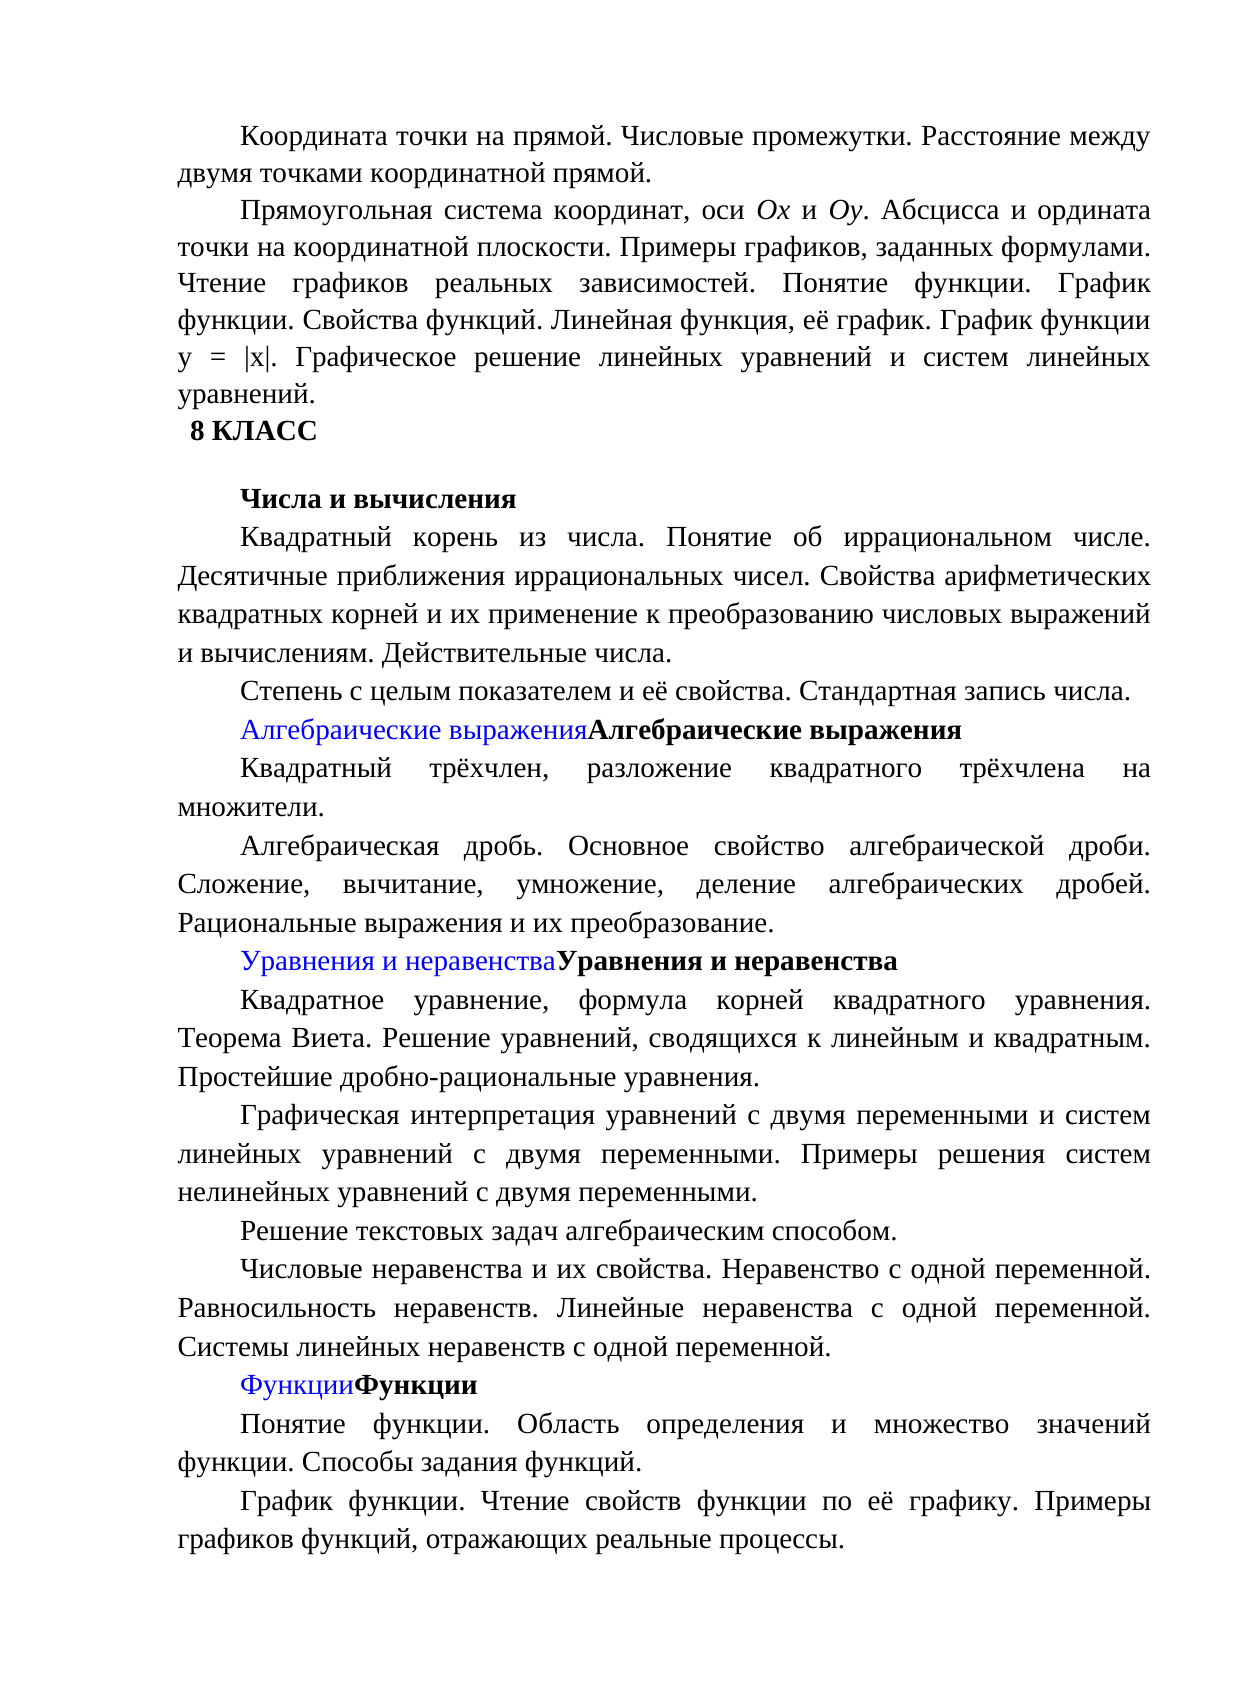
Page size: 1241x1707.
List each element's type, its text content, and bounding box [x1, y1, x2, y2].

text Квадратный трёхчлен, разложение квадратного трёхчлена на множители. [177, 751, 1152, 823]
text Уравнения и неравенстваУравнения и неравенства [177, 943, 1152, 977]
text Координата точки на прямой. Числовые промежутки. Расстояние между двумя точками координатной прямой. [177, 118, 1152, 188]
text Степень с целым показателем и её свойства. Стандартная запись числа. [177, 673, 1152, 707]
text Алгебраические выраженияАлгебраические выражения [177, 712, 1152, 746]
text Числа и вычисления [177, 481, 1152, 514]
text Решение текстовых задач алгебраическим способом. [177, 1213, 1152, 1247]
text Графическая интерпретация уравнений с двумя переменными и систем линейных уравнений с двумя переменными. Примеры решения систем нелинейных уравнений с двумя переменными. [177, 1097, 1152, 1208]
text Понятие функции. Область определения и множество значений функции. Способы задания функций. [177, 1406, 1152, 1478]
text ФункцииФункции [177, 1367, 1152, 1401]
text Алгебраическая дробь. Основное свойство алгебраической дроби. Сложение, вычитание, умножение, деление алгебраических дробей. Рациональные выражения и их преобразование. [177, 828, 1152, 938]
text График функции. Чтение свойств функции по её графику. Примеры графиков функций, отражающих реальные процессы. [177, 1483, 1152, 1555]
text Числовые неравенства и их свойства. Неравенство с одной переменной. Равносильность неравенств. Линейные неравенства с одной переменной. Системы линейных неравенств с одной переменной. [177, 1252, 1152, 1362]
text 8 КЛАСС [190, 413, 1152, 447]
text Квадратный корень из числа. Понятие об иррациональном числе. Десятичные приближения иррациональных чисел. Свойства арифметических квадратных корней и их применение к преобразованию числовых выражений и вычислениям. Действительные числа. [177, 519, 1152, 668]
text Прямоугольная система координат, оси Ox и Oy. Абсцисса и ордината точки на координатной плоскости. Примеры графиков, заданных формулами. Чтение графиков реальных зависимостей. Понятие функции. График функции. Свойства функций. Линейная функция, её график. График функции y = |x|. Графическое решение линейных уравнений и систем линейных уравнений. [177, 192, 1152, 410]
text Квадратное уравнение, формула корней квадратного уравнения. Теорема Виета. Решение уравнений, сводящихся к линейным и квадратным. Простейшие дробно-рациональные уравнения. [177, 982, 1152, 1092]
